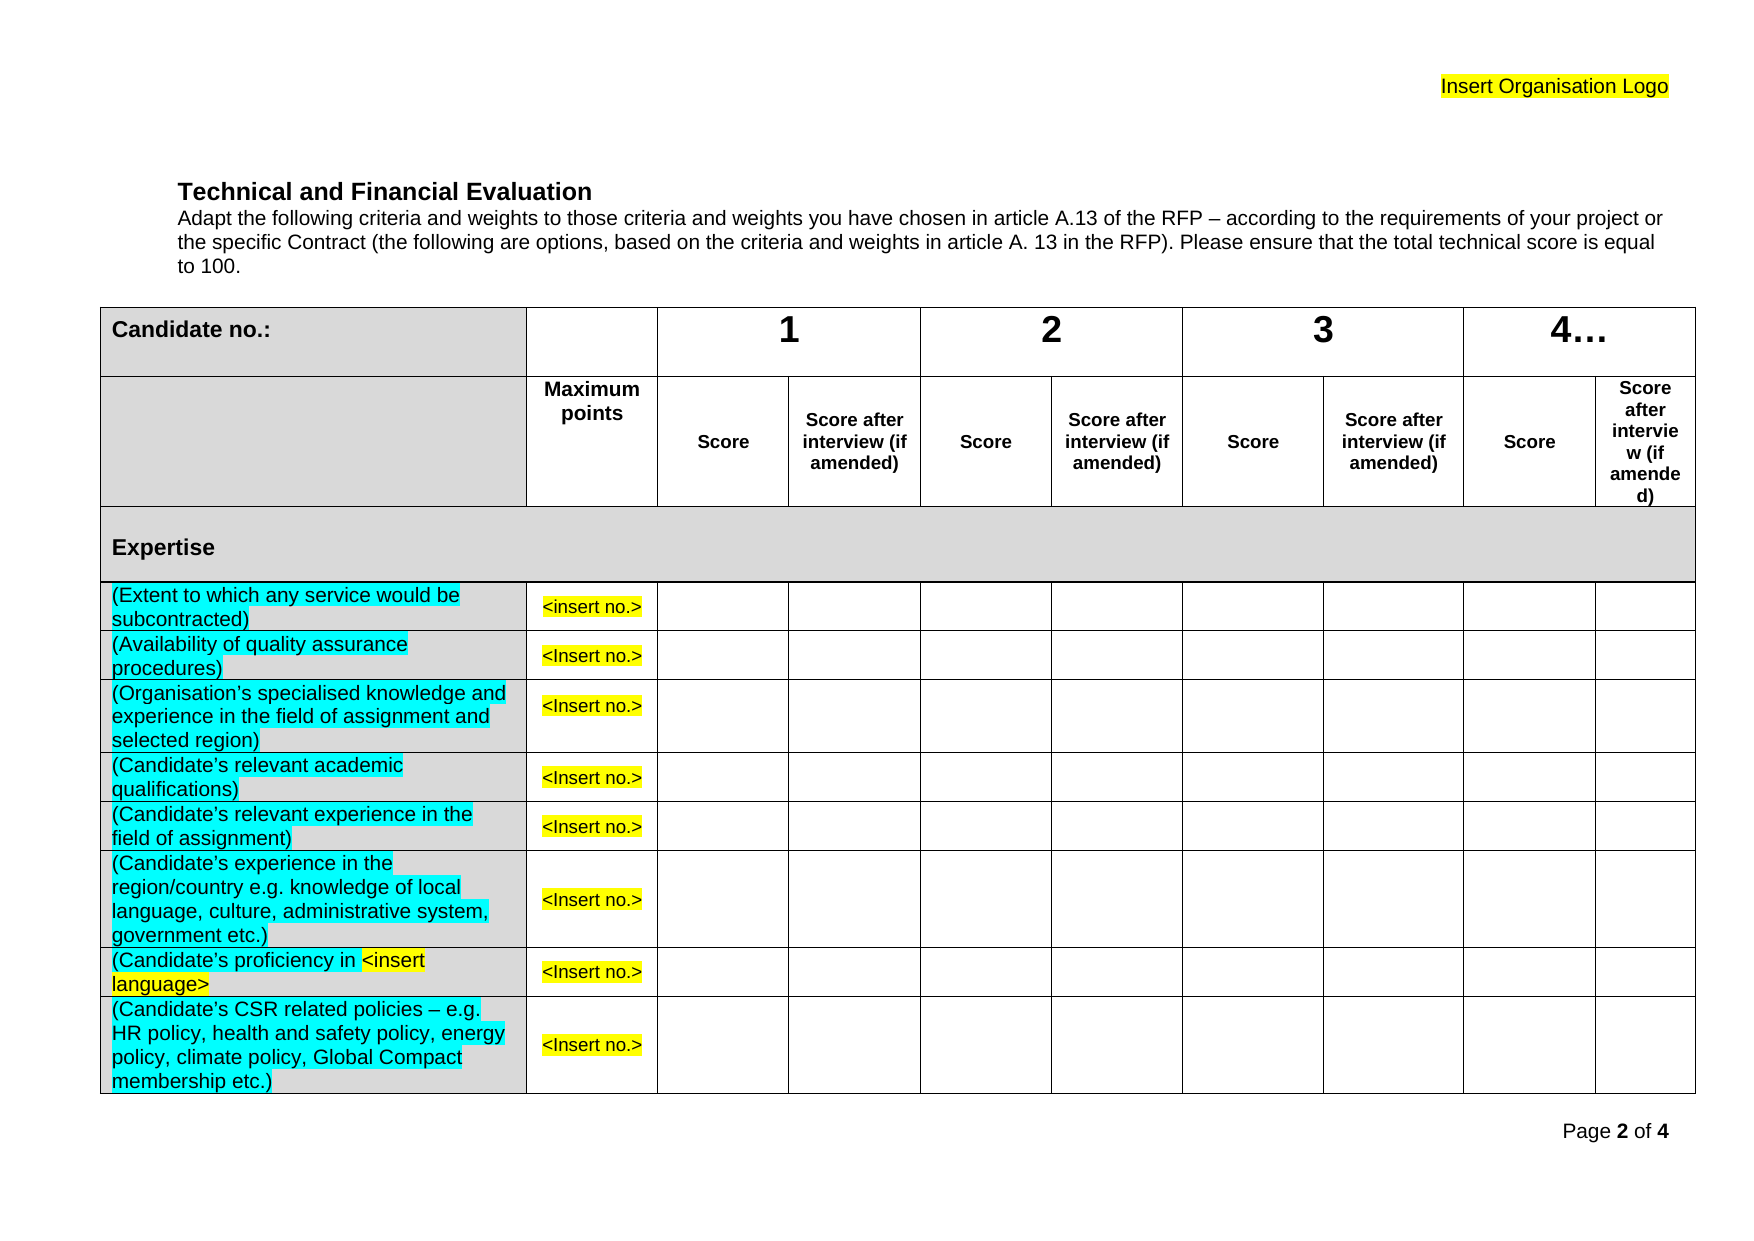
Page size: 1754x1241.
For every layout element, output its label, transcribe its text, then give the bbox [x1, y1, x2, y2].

table_cell [1464, 631, 1595, 679]
table_cell [921, 802, 1051, 850]
table_cell [658, 680, 788, 752]
table_cell [658, 753, 788, 801]
table_cell [1324, 583, 1463, 630]
table_cell <Insert no.> [527, 802, 657, 850]
table_cell [1596, 753, 1695, 801]
text Adapt the following criteria and weights to those criteria and weights you have chosen in article A.13 of the RFP – according to the requirements of your project or the specific Contract (the following are options, based on the criteria and weights in article A. 13 in the RFP). Please ensure that the total technical score is equal to 100. [177, 206, 1668, 278]
text Technical and Financial Evaluation [177, 177, 1668, 206]
table_cell [1052, 631, 1182, 679]
table_cell [789, 802, 920, 850]
table_header Candidate no.: [101, 308, 526, 376]
table_cell [1324, 851, 1463, 947]
table_cell [1052, 948, 1182, 996]
table_cell [658, 583, 788, 630]
table_cell [1052, 997, 1182, 1093]
table_cell [789, 631, 920, 679]
table_cell [1596, 680, 1695, 752]
table_cell (Candidate’s CSR related policies – e.g. HR policy, health and safety policy, energy policy, climate policy, Global Compact membership etc.) [272, 997, 526, 1093]
table_cell [1183, 583, 1323, 630]
table_cell [1324, 948, 1463, 996]
table_cell [921, 948, 1051, 996]
table_header 3 [1183, 308, 1463, 376]
table_cell [1052, 583, 1182, 630]
table_cell [1183, 997, 1323, 1093]
table_cell Expertise [101, 507, 1695, 581]
table_cell Score after interview (if amended) [789, 377, 920, 506]
table_cell Score [921, 377, 1051, 506]
table_cell <insert no.> [527, 583, 657, 630]
table_cell [1324, 802, 1463, 850]
table_cell [658, 851, 788, 947]
table_cell [1052, 802, 1182, 850]
table_cell Score after interview (if amended) [1052, 377, 1182, 506]
table_cell [1464, 851, 1595, 947]
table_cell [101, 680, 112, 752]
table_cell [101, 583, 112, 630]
table_header 2 [921, 308, 1182, 376]
table_cell [658, 997, 788, 1093]
table_cell Score after interview (if amended) [1324, 377, 1463, 506]
table_cell [1324, 631, 1463, 679]
table_cell [1324, 753, 1463, 801]
table_cell [921, 753, 1051, 801]
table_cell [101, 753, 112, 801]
table_cell Score [658, 377, 788, 506]
table_cell (Candidate’s relevant academic qualifications) [239, 753, 526, 801]
table_cell Score [1183, 377, 1323, 506]
table_cell [1596, 583, 1695, 630]
table_cell [1464, 802, 1595, 850]
table_cell (Candidate’s relevant experience in the field of assignment) [292, 802, 526, 850]
table_cell [789, 680, 920, 752]
table_cell [1183, 802, 1323, 850]
table_cell (Organisation’s specialised knowledge and experience in the field of assignment and selected region) [260, 680, 526, 752]
table_cell [1324, 997, 1463, 1093]
table_cell <Insert no.> [527, 631, 657, 679]
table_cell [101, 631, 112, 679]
table_cell Score [1464, 377, 1595, 506]
table_cell (Candidate’s proficiency in <insert language> [209, 948, 526, 996]
table_cell <Insert no.> [527, 997, 657, 1093]
table_cell [1596, 948, 1695, 996]
table_cell [789, 753, 920, 801]
table_cell (Availability of quality assurance procedures) [223, 631, 526, 679]
table_cell [1183, 948, 1323, 996]
table_cell [1052, 680, 1182, 752]
table_cell [1596, 802, 1695, 850]
table_cell <Insert no.> [527, 851, 657, 947]
table_cell [1464, 948, 1595, 996]
table_cell [921, 631, 1051, 679]
table_cell Maximum points [527, 377, 657, 506]
table_cell [921, 680, 1051, 752]
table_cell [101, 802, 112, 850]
table_cell [789, 583, 920, 630]
table_cell [1596, 851, 1695, 947]
table_cell [1052, 753, 1182, 801]
table_cell [1464, 583, 1595, 630]
table_cell [1052, 851, 1182, 947]
table_cell Score after interview (if amended) [1596, 377, 1695, 506]
table_cell <Insert no.> [527, 753, 657, 801]
table_cell [658, 631, 788, 679]
table_cell [101, 377, 526, 506]
table_header 4… [1464, 308, 1695, 376]
table_cell [1183, 851, 1323, 947]
table_header 1 [658, 308, 920, 376]
table_cell [789, 997, 920, 1093]
table_cell [658, 802, 788, 850]
table_cell [1183, 753, 1323, 801]
table_cell [1464, 753, 1595, 801]
table_cell <Insert no.> [527, 948, 657, 996]
table_cell [789, 851, 920, 947]
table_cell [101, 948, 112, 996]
table_cell [789, 948, 920, 996]
table_cell [1183, 680, 1323, 752]
table_cell [1596, 631, 1695, 679]
table_cell [1183, 631, 1323, 679]
table_cell [1596, 997, 1695, 1093]
table_cell [1324, 680, 1463, 752]
table_cell [921, 851, 1051, 947]
table_cell (Candidate’s experience in the region/country e.g. knowledge of local language, culture, administrative system, government etc.) [268, 851, 526, 947]
table_cell [921, 583, 1051, 630]
table_cell [658, 948, 788, 996]
table_cell [1464, 997, 1595, 1093]
table_header [527, 308, 657, 376]
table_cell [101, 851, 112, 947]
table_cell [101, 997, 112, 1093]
table_cell [921, 997, 1051, 1093]
table_cell (Extent to which any service would be subcontracted) [249, 583, 526, 630]
table_cell <Insert no.> [527, 680, 657, 752]
table_cell [1464, 680, 1595, 752]
